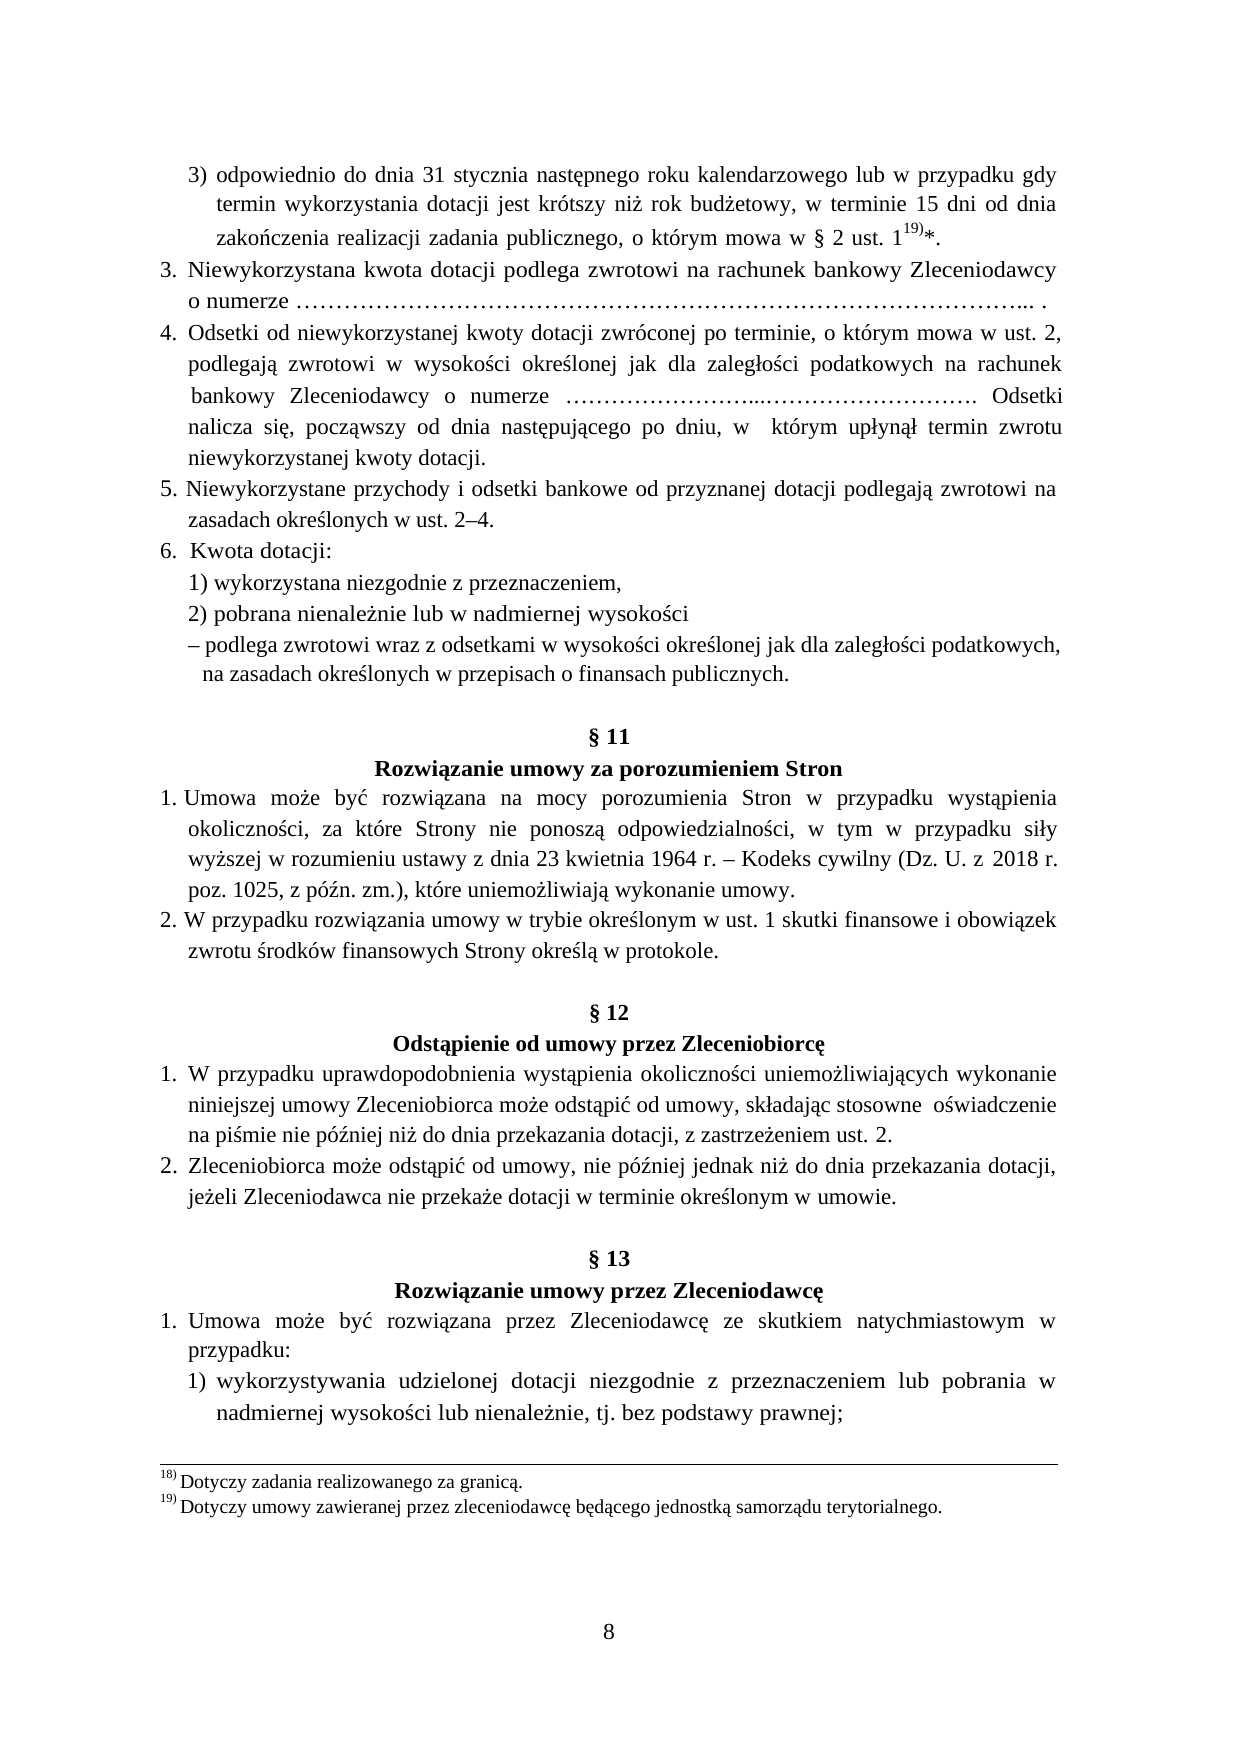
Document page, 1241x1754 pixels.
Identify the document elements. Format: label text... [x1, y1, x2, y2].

list Umowa może być rozwiązana na mocy porozumienia Stron w przypadku wystąpienia okoliczności, za które Strony nie ponoszą odpowiedzialności, w tym w przypadku siły wyższej w rozumieniu ustawy z dnia 23 kwietnia 1964 r. – Kodeks cywilny (Dz. U. z 2018 r. poz. 1025, z późn. zm.), które uniemożliwiają wykonanie umowy. [160, 784, 1058, 902]
list wykorzystana niezgodnie z przeznaczeniem, [188, 568, 1146, 596]
subtitle § 13 [148, 1245, 1070, 1272]
list Zleceniobiorca może odstąpić od umowy, nie później jednak niż do dnia przekazania dotacji, jeżeli Zleceniodawca nie przekaże dotacji w terminie określonym w umowie. [160, 1151, 1058, 1209]
text – podlega zwrotowi wraz z odsetkami w wysokości określonej jak dla zaległości podatkowych, na zasadach określonych w przepisach o finansach publicznych. [188, 631, 1063, 687]
list pobrana nienależnie lub w nadmiernej wysokości [188, 600, 1146, 627]
list odpowiednio do dnia 31 stycznia następnego roku kalendarzowego lub w przypadku gdy termin wykorzystania dotacji jest krótszy niż rok budżetowy, w terminie 15 dni od dnia zakończenia realizacji zadania publicznego, o którym mowa w § 2 ust. 119)*. [188, 161, 1058, 251]
subtitle § 12 [148, 999, 1070, 1026]
list Niewykorzystana kwota dotacji podlega zwrotowi na rachunek bankowy Zleceniodawcy o numerze ………………………………………………………………………………... . [160, 256, 1058, 314]
list Kwota dotacji: [160, 537, 1146, 564]
text Rozwiązanie umowy przez Zleceniodawcę [148, 1277, 1070, 1303]
text 18) Dotyczy zadania realizowanego za granicą. [160, 1464, 1146, 1494]
text Rozwiązanie umowy za porozumieniem Stron [147, 754, 1070, 781]
list Umowa może być rozwiązana przez Zleceniodawcę ze skutkiem natychmiastowym w przypadku: [160, 1307, 1057, 1363]
list Niewykorzystane przychody i odsetki bankowe od przyznanej dotacji podlegają zwrotowi na zasadach określonych w ust. 2–4. [160, 474, 1058, 533]
list W przypadku rozwiązania umowy w trybie określonym w ust. 1 skutki finansowe i obowiązek zwrotu środków finansowych Strony określą w protokole. [160, 907, 1058, 964]
list wykorzystywania udzielonej dotacji niezgodnie z przeznaczeniem lub pobrania w nadmiernej wysokości lub nienależnie, tj. bez podstawy prawnej; [187, 1367, 1058, 1425]
list Odsetki od niewykorzystanej kwoty dotacji zwróconej po terminie, o którym mowa w ust. 2, podlegają zwrotowi w wysokości określonej jak dla zaległości podatkowych na rachunek bankowy Zleceniodawcy o numerze ……………………...………………………. Odsetki nalicza się, począwszy od dnia następującego po dniu, w którym upłynął termin zwrotu niewykorzystanej kwoty dotacji. [160, 319, 1063, 470]
text 19) Dotyczy umowy zawieranej przez zleceniodawcę będącego jednostką samorządu terytorialnego. [160, 1494, 1146, 1518]
subtitle § 11 [148, 723, 1070, 749]
text Odstąpienie od umowy przez Zleceniobiorcę [148, 1029, 1070, 1056]
list W przypadku uprawdopodobnienia wystąpienia okoliczności uniemożliwiających wykonanie niniejszej umowy Zleceniobiorca może odstąpić od umowy, składając stosowne oświadczenie na piśmie nie później niż do dnia przekazania dotacji, z zastrzeżeniem ust. 2. [160, 1060, 1058, 1147]
